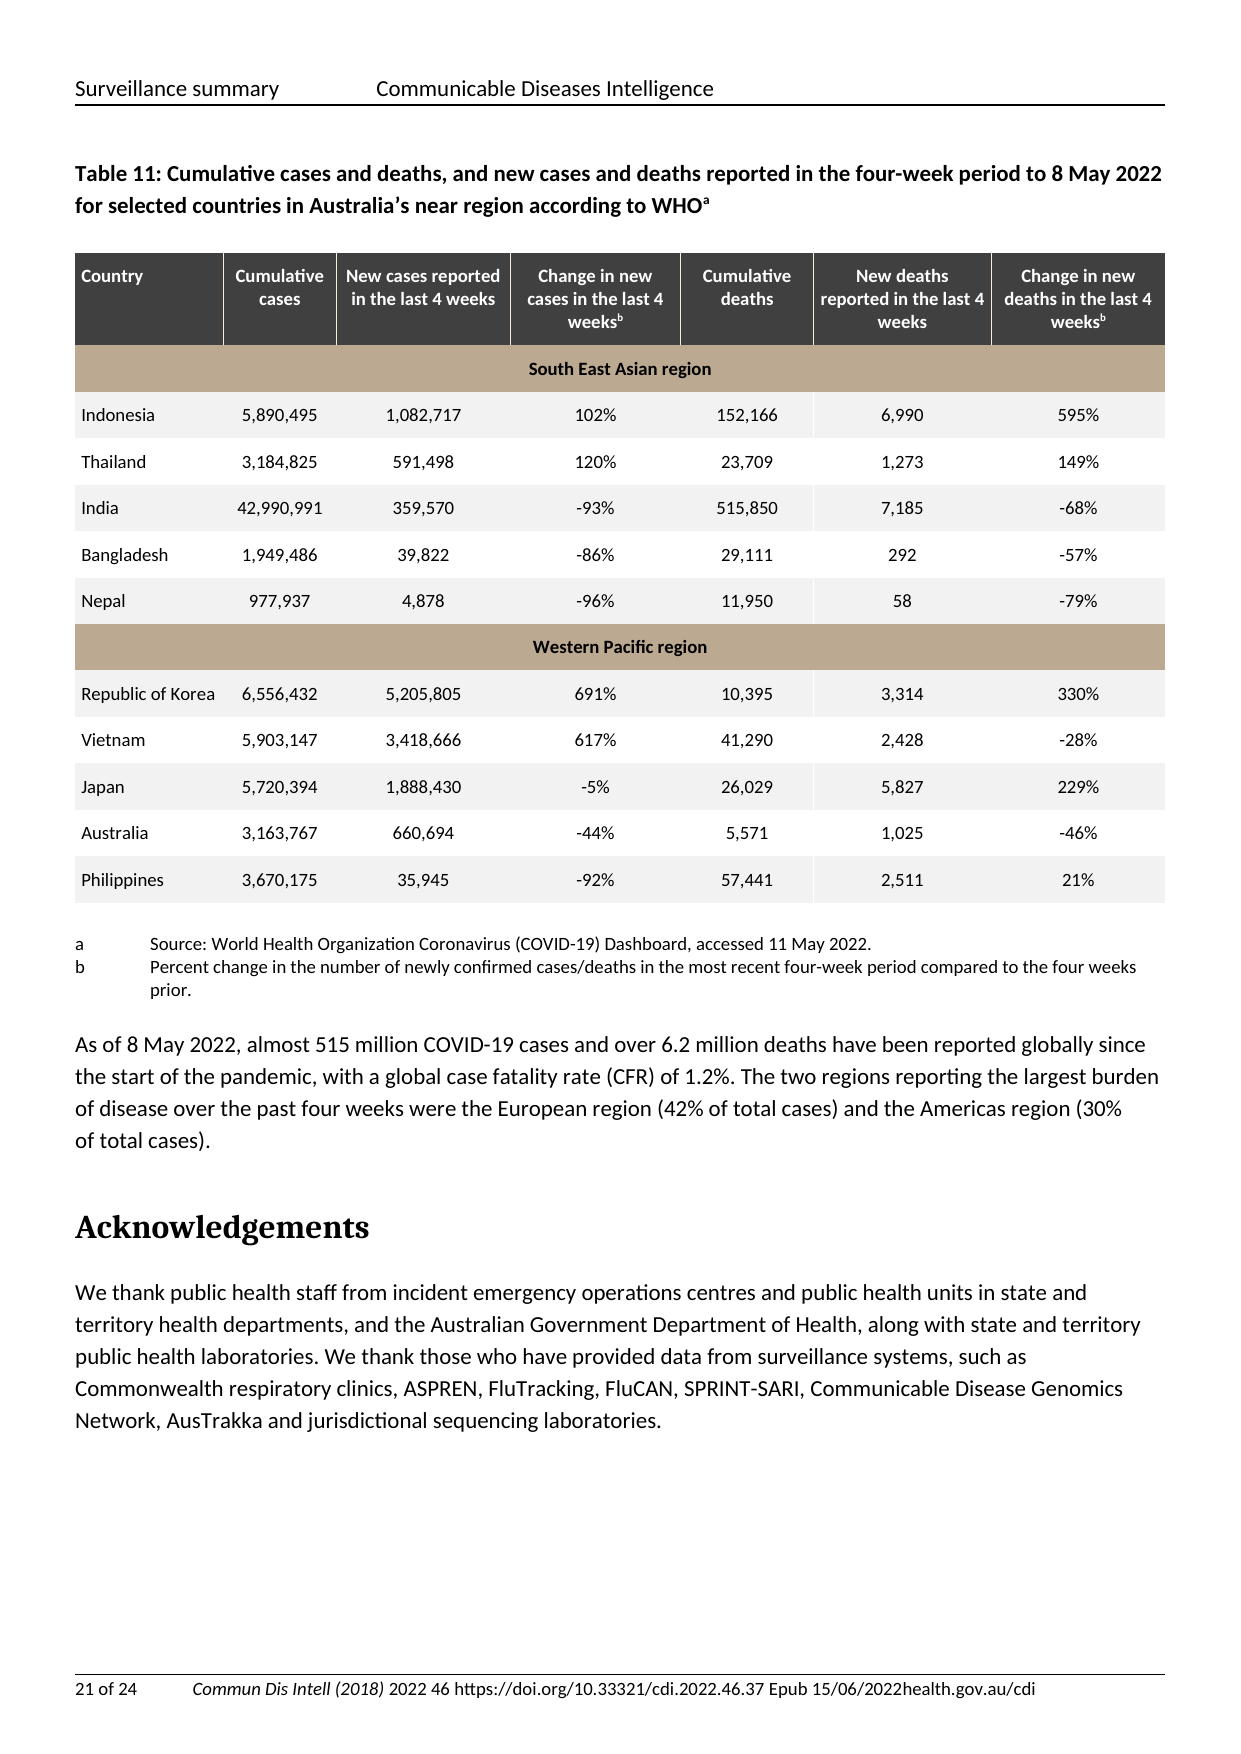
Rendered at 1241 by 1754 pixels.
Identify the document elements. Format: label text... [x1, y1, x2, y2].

table_cell 292 [814, 531, 991, 577]
table_cell 515,850 [680, 485, 813, 531]
table_cell Vietnam [75, 717, 223, 763]
table_cell 23,709 [680, 438, 813, 484]
table_cell 10,395 [680, 670, 813, 717]
table_cell -5% [510, 763, 680, 810]
table_cell 5,827 [814, 763, 991, 810]
table_cell 5,205,805 [336, 670, 510, 717]
table_cell Republic of Korea [75, 670, 223, 717]
table_cell -92% [510, 856, 680, 903]
table_cell 58 [814, 578, 991, 624]
table_cell 2,428 [814, 717, 991, 763]
table_cell -96% [510, 578, 680, 624]
table_cell South East Asian region [75, 345, 1165, 392]
table_cell Nepal [75, 578, 223, 624]
table_header Cumulative cases [224, 253, 336, 345]
table_cell 5,720,394 [223, 763, 336, 810]
table_cell 1,949,486 [223, 531, 336, 577]
table_cell 595% [991, 392, 1165, 438]
table_cell -79% [991, 578, 1165, 624]
table_cell Western Pacific region [75, 624, 1165, 670]
table_cell Japan [75, 763, 223, 810]
table_cell -57% [991, 531, 1165, 577]
table_cell -46% [991, 810, 1165, 856]
table_cell 3,184,825 [223, 438, 336, 484]
text a Source: World Health Organization Coronavirus (COVID-19) Dashboard, accessed 11 May 2022. [75, 932, 1165, 955]
table_header Change in new cases in the last 4 weeksb [511, 253, 680, 345]
table_cell 691% [510, 670, 680, 717]
table_cell 4,878 [336, 578, 510, 624]
table_cell 39,822 [336, 531, 510, 577]
table_cell 5,903,147 [223, 717, 336, 763]
table_cell 617% [510, 717, 680, 763]
table_cell 5,571 [680, 810, 813, 856]
table_cell 11,950 [680, 578, 813, 624]
table_cell Bangladesh [75, 531, 223, 577]
table_cell 29,111 [680, 531, 813, 577]
table_cell 1,273 [814, 438, 991, 484]
table_cell 120% [510, 438, 680, 484]
table_cell 5,890,495 [223, 392, 336, 438]
table_cell Thailand [75, 438, 223, 484]
table_header Cumulative deaths [681, 253, 813, 345]
table_cell 42,990,991 [223, 485, 336, 531]
text b Percent change in the number of newly confirmed cases/deaths in the most recent four-week period compared to the four weeks prior. [75, 955, 1165, 1001]
table_cell 977,937 [223, 578, 336, 624]
table_cell 1,888,430 [336, 763, 510, 810]
table_cell India [75, 485, 223, 531]
text Table 11: Cumulative cases and deaths, and new cases and deaths reported in the four-week period to 8 May 2022 for selected countries in Australia’s near region according to WHOa [75, 159, 1165, 219]
table_cell 3,670,175 [223, 856, 336, 903]
table_header Change in new deaths in the last 4 weeksb [992, 253, 1165, 345]
table_cell 6,990 [814, 392, 991, 438]
table_cell -68% [991, 485, 1165, 531]
table_cell 26,029 [680, 763, 813, 810]
table_cell 3,163,767 [223, 810, 336, 856]
table_cell 2,511 [814, 856, 991, 903]
table_cell 152,166 [680, 392, 813, 438]
table_cell 1,025 [814, 810, 991, 856]
table_cell 35,945 [336, 856, 510, 903]
table_header New cases reported in the last 4 weeks [337, 253, 510, 345]
table_cell 591,498 [336, 438, 510, 484]
text We thank public health staff from incident emergency operations centres and public health units in state and territory health departments, and the Australian Government Department of Health, along with state and territory public health laboratories. We thank those who have provided data from surveillance systems, such as Commonwealth respiratory clinics, ASPREN, FluTracking, FluCAN, SPRINT-SARI, Communicable Disease Genomics Network, AusTrakka and jurisdictional sequencing laboratories. [75, 1278, 1165, 1434]
table_cell 3,418,666 [336, 717, 510, 763]
table_cell 21% [991, 856, 1165, 903]
table_cell 1,082,717 [336, 392, 510, 438]
table_cell 660,694 [336, 810, 510, 856]
table_header New deaths reported in the last 4 weeks [814, 253, 991, 345]
table_header Country [75, 253, 223, 345]
table_cell Philippines [75, 856, 223, 903]
table_cell 102% [510, 392, 680, 438]
table_cell 57,441 [680, 856, 813, 903]
table_cell 330% [991, 670, 1165, 717]
table_cell 41,290 [680, 717, 813, 763]
subtitle Acknowledgements [75, 1208, 1165, 1247]
table_cell 149% [991, 438, 1165, 484]
table_cell 3,314 [814, 670, 991, 717]
table_cell 229% [991, 763, 1165, 810]
table_cell Indonesia [75, 392, 223, 438]
table_cell -86% [510, 531, 680, 577]
table_cell -44% [510, 810, 680, 856]
table_cell 6,556,432 [223, 670, 336, 717]
table_cell 359,570 [336, 485, 510, 531]
table_cell 7,185 [814, 485, 991, 531]
table_cell Australia [75, 810, 223, 856]
table_cell -93% [510, 485, 680, 531]
table_cell -28% [991, 717, 1165, 763]
text As of 8 May 2022, almost 515 million COVID-19 cases and over 6.2 million deaths have been reported globally since the start of the pandemic, with a global case fatality rate (CFR) of 1.2%. The two regions reporting the largest burden of disease over the past four weeks were the European region (42% of total cases) and the Americas region (30% of total cases). [75, 1030, 1165, 1154]
